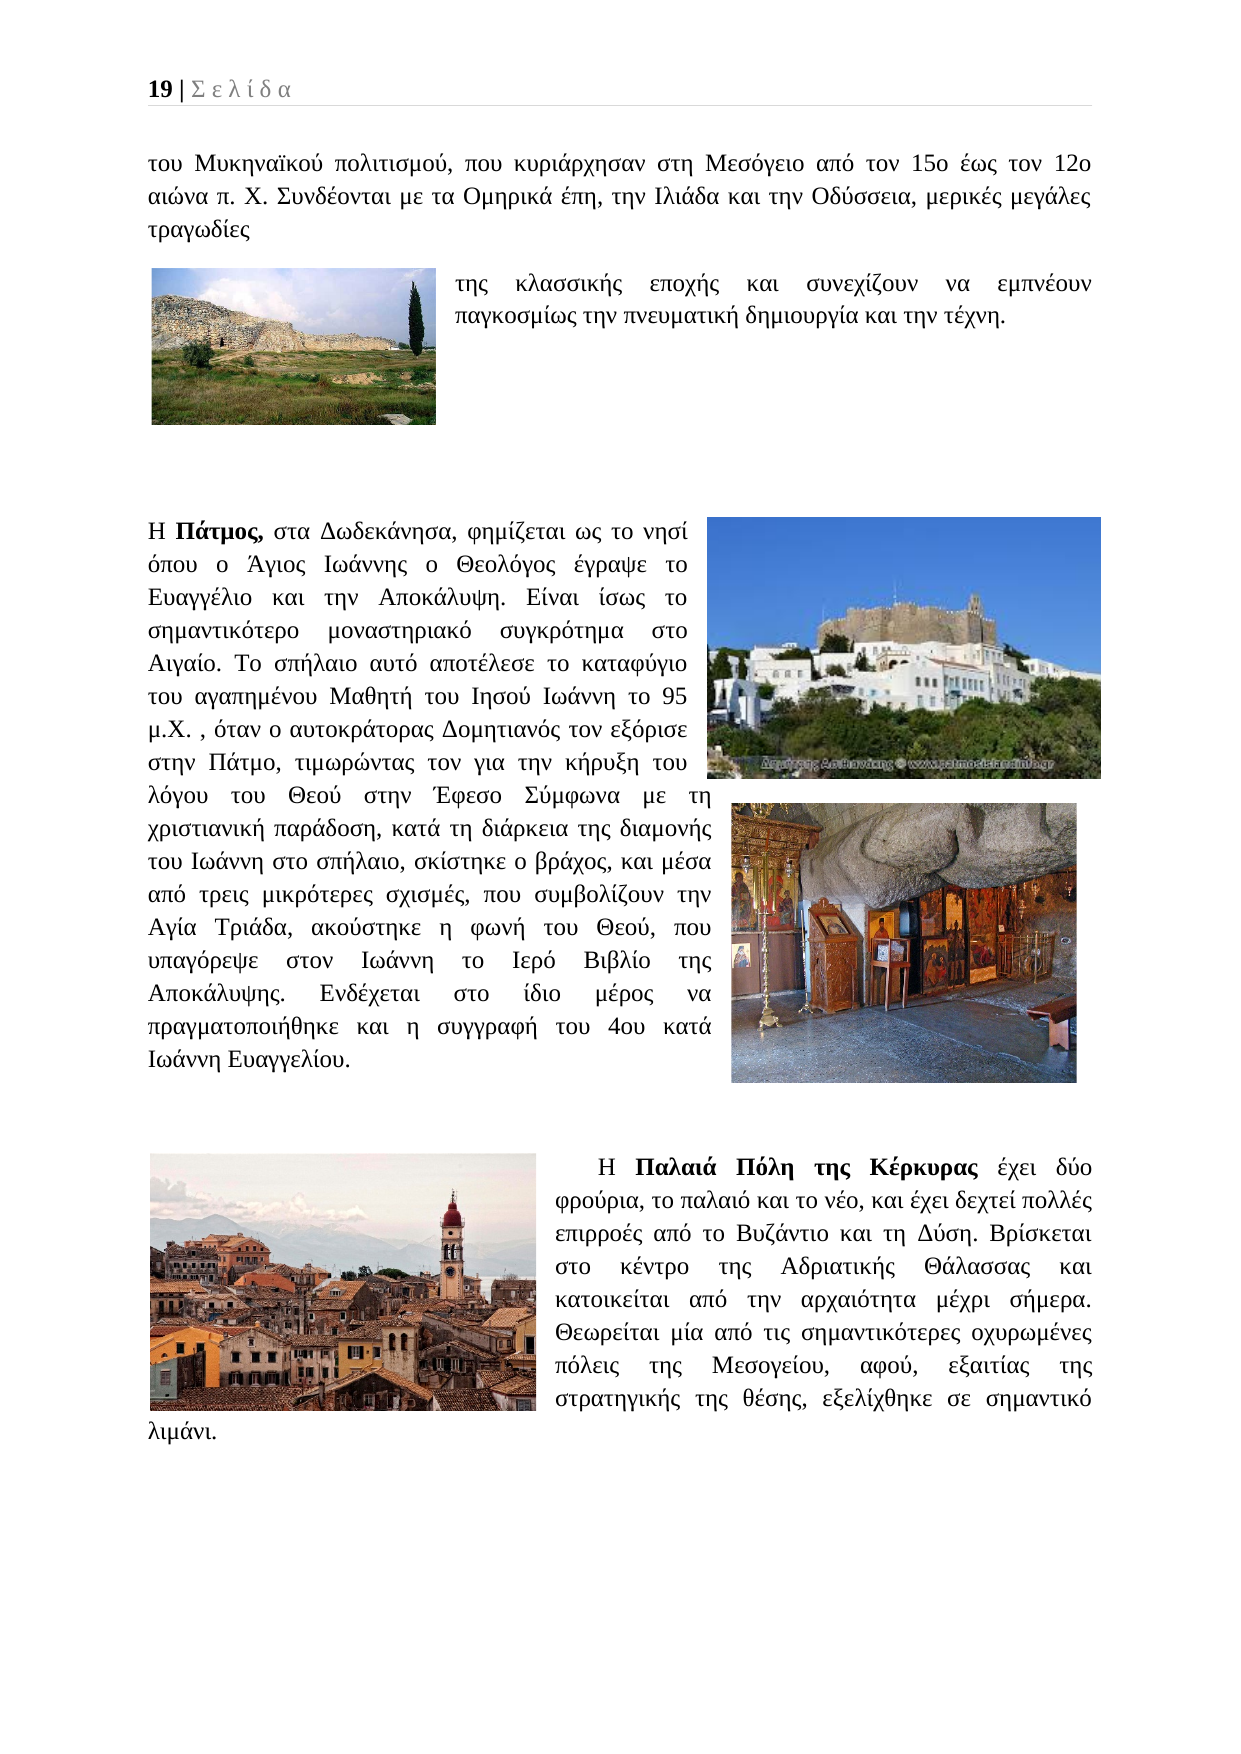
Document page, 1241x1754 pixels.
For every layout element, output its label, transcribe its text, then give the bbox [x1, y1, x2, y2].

picture [148, 1153, 537, 1410]
picture [151, 268, 436, 425]
picture [729, 803, 1077, 1081]
text της κλασσικής εποχής και συνεχίζουν να εμπνέουν παγκοσμίως την πνευματική δημιουργία και την τέχνη. [436, 268, 1092, 329]
picture [707, 517, 1101, 779]
